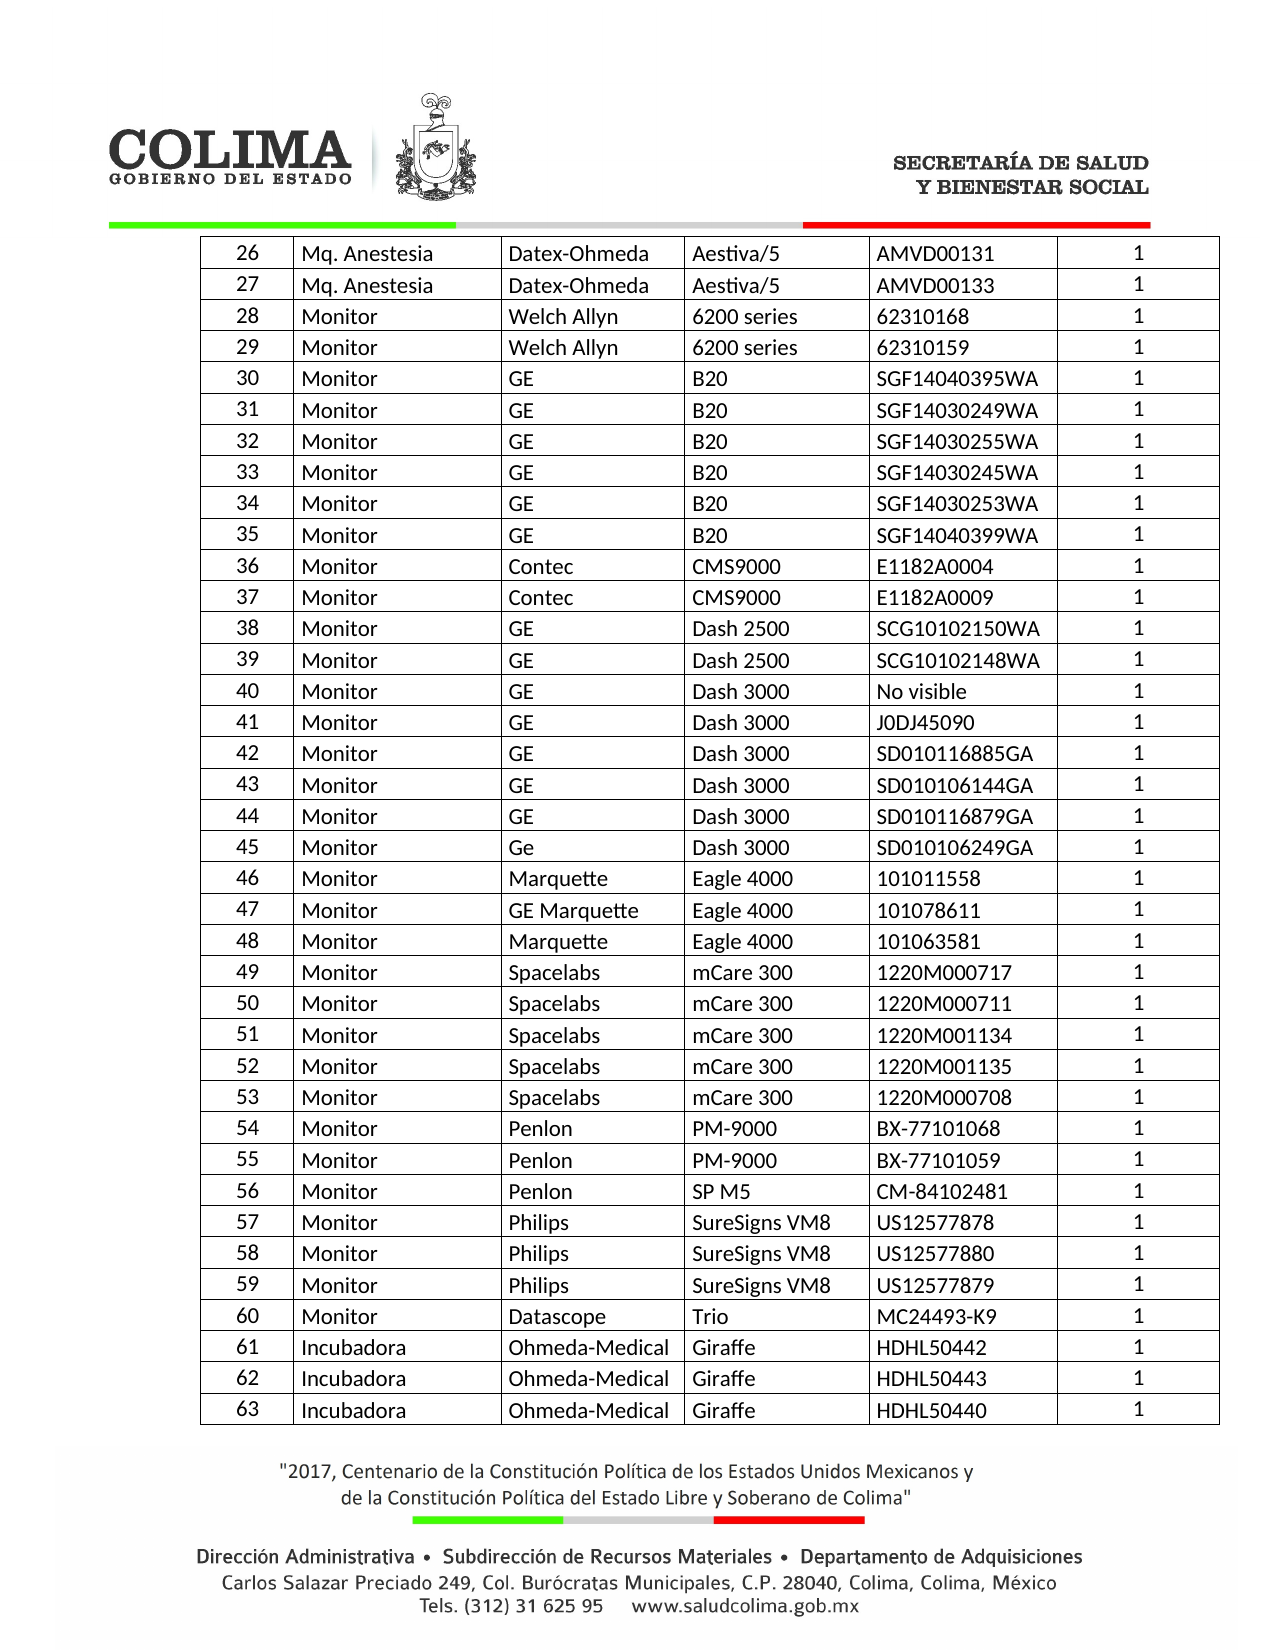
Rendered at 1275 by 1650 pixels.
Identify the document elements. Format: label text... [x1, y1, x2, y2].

table_cell Contec [502, 581, 684, 611]
table_cell Monitor [294, 862, 501, 892]
table_cell Monitor [294, 519, 501, 549]
table_cell 62310159 [870, 331, 1057, 361]
table_cell 1 [1058, 737, 1219, 767]
table_cell AMVD00131 [870, 237, 1057, 267]
table_cell mCare 300 [685, 987, 869, 1017]
table_cell 1 [1058, 894, 1219, 924]
table_cell CMS9000 [685, 581, 869, 611]
table_cell B20 [685, 456, 869, 486]
table_cell 62310168 [870, 300, 1057, 330]
table_cell SGF14030253WA [870, 487, 1057, 517]
table_cell Eagle 4000 [685, 862, 869, 892]
table_cell 1 [1058, 456, 1219, 486]
table_cell SureSigns VM8 [685, 1269, 869, 1299]
table_cell 31 [201, 394, 293, 424]
table_cell GE [502, 362, 684, 392]
table_cell SD010116885GA [870, 737, 1057, 767]
table_cell Monitor [294, 1112, 501, 1142]
table_cell 1 [1058, 612, 1219, 642]
table_cell Monitor [294, 737, 501, 767]
table_cell Monitor [294, 550, 501, 580]
table_cell 55 [201, 1144, 293, 1174]
table_cell B20 [685, 362, 869, 392]
table_cell 1 [1058, 331, 1219, 361]
table_cell GE [502, 456, 684, 486]
table_cell Monitor [294, 956, 501, 986]
table_cell 1 [1058, 269, 1219, 299]
table_cell MC24493-K9 [870, 1300, 1057, 1330]
table_cell 27 [201, 269, 293, 299]
table_cell Penlon [502, 1175, 684, 1205]
table_cell Eagle 4000 [685, 894, 869, 924]
table_cell 1 [1058, 769, 1219, 799]
table_cell Mq. Anestesia [294, 269, 501, 299]
table_cell 32 [201, 425, 293, 455]
table_cell US12577878 [870, 1206, 1057, 1236]
table_cell CMS9000 [685, 550, 869, 580]
table_cell 33 [201, 456, 293, 486]
table_cell Marquette [502, 862, 684, 892]
table_cell PM-9000 [685, 1112, 869, 1142]
table_cell 1 [1058, 1206, 1219, 1236]
table_cell 1 [1058, 1019, 1219, 1049]
table_cell SCG10102148WA [870, 644, 1057, 674]
table_cell SGF14030245WA [870, 456, 1057, 486]
table_cell SureSigns VM8 [685, 1206, 869, 1236]
table_cell SGF14040399WA [870, 519, 1057, 549]
table_cell Monitor [294, 831, 501, 861]
table_cell 38 [201, 612, 293, 642]
table_cell 47 [201, 894, 293, 924]
table_cell Incubadora [294, 1394, 501, 1424]
table_cell GE [502, 394, 684, 424]
table_cell 1220M000717 [870, 956, 1057, 986]
table_cell 58 [201, 1237, 293, 1267]
table_cell 57 [201, 1206, 293, 1236]
table_cell Spacelabs [502, 1081, 684, 1111]
table_cell 28 [201, 300, 293, 330]
table_cell Spacelabs [502, 1019, 684, 1049]
table_cell Dash 3000 [685, 675, 869, 705]
table_cell GE [502, 425, 684, 455]
table_cell 1 [1058, 800, 1219, 830]
table_cell Monitor [294, 644, 501, 674]
table_cell Contec [502, 550, 684, 580]
table_cell 39 [201, 644, 293, 674]
table_cell Ohmeda-Medical [502, 1394, 684, 1424]
table_cell Dash 3000 [685, 737, 869, 767]
table_cell Dash 3000 [685, 706, 869, 736]
table_cell Incubadora [294, 1331, 501, 1361]
picture [0, 7, 1261, 238]
table_cell 6200 series [685, 331, 869, 361]
table_cell SD010106144GA [870, 769, 1057, 799]
table_cell GE [502, 644, 684, 674]
table_cell GE [502, 769, 684, 799]
table_cell 1 [1058, 1237, 1219, 1267]
table_cell GE [502, 800, 684, 830]
table_cell GE [502, 519, 684, 549]
table_cell Monitor [294, 987, 501, 1017]
table_cell 101078611 [870, 894, 1057, 924]
table_cell BX-77101059 [870, 1144, 1057, 1174]
table_cell 42 [201, 737, 293, 767]
table_cell 1 [1058, 581, 1219, 611]
table_cell 52 [201, 1050, 293, 1080]
table_cell 1 [1058, 1175, 1219, 1205]
table_cell mCare 300 [685, 1019, 869, 1049]
table_cell No visible [870, 675, 1057, 705]
table_cell 1220M000711 [870, 987, 1057, 1017]
table_cell 1 [1058, 1362, 1219, 1392]
table_cell Monitor [294, 894, 501, 924]
table_cell Monitor [294, 1269, 501, 1299]
table_cell Philips [502, 1206, 684, 1236]
table_cell Monitor [294, 425, 501, 455]
table_cell SGF14040395WA [870, 362, 1057, 392]
table_cell Monitor [294, 1050, 501, 1080]
table_cell Welch Allyn [502, 300, 684, 330]
table_cell 1 [1058, 300, 1219, 330]
table_cell 101063581 [870, 925, 1057, 955]
table_cell 1 [1058, 362, 1219, 392]
table_cell Welch Allyn [502, 331, 684, 361]
table_cell BX-77101068 [870, 1112, 1057, 1142]
table_cell 48 [201, 925, 293, 955]
table_cell Aestiva/5 [685, 269, 869, 299]
table_cell Trio [685, 1300, 869, 1330]
table_cell Giraffe [685, 1394, 869, 1424]
table_cell 59 [201, 1269, 293, 1299]
table_cell Dash 2500 [685, 612, 869, 642]
table_cell B20 [685, 394, 869, 424]
table_cell 1220M001134 [870, 1019, 1057, 1049]
table_cell SureSigns VM8 [685, 1237, 869, 1267]
table_cell B20 [685, 487, 869, 517]
table_cell 1 [1058, 987, 1219, 1017]
table_cell Datex-Ohmeda [502, 237, 684, 267]
table_cell 6200 series [685, 300, 869, 330]
table_cell 1220M001135 [870, 1050, 1057, 1080]
table_cell 29 [201, 331, 293, 361]
table_cell Dash 2500 [685, 644, 869, 674]
table_cell GE [502, 487, 684, 517]
table_cell mCare 300 [685, 1081, 869, 1111]
table_cell E1182A0009 [870, 581, 1057, 611]
table_cell 1 [1058, 675, 1219, 705]
table_cell AMVD00133 [870, 269, 1057, 299]
table_cell US12577879 [870, 1269, 1057, 1299]
table_cell Monitor [294, 769, 501, 799]
table_cell 41 [201, 706, 293, 736]
table_cell US12577880 [870, 1237, 1057, 1267]
table_cell 35 [201, 519, 293, 549]
table_cell SCG10102150WA [870, 612, 1057, 642]
table_cell 49 [201, 956, 293, 986]
table_cell 1 [1058, 550, 1219, 580]
table_cell 45 [201, 831, 293, 861]
table_cell 1 [1058, 487, 1219, 517]
table_cell Spacelabs [502, 956, 684, 986]
table_cell 44 [201, 800, 293, 830]
table_cell Monitor [294, 925, 501, 955]
table_cell 1 [1058, 831, 1219, 861]
table_cell 1 [1058, 425, 1219, 455]
table_cell SGF14030255WA [870, 425, 1057, 455]
table_cell 51 [201, 1019, 293, 1049]
table_cell 37 [201, 581, 293, 611]
table_cell B20 [685, 519, 869, 549]
table_cell J0DJ45090 [870, 706, 1057, 736]
table_cell Monitor [294, 581, 501, 611]
table_cell 26 [201, 237, 293, 267]
table_cell 54 [201, 1112, 293, 1142]
table_cell Monitor [294, 331, 501, 361]
table_cell 1 [1058, 1331, 1219, 1361]
table_cell 63 [201, 1394, 293, 1424]
table_cell 60 [201, 1300, 293, 1330]
table_cell Mq. Anestesia [294, 237, 501, 267]
table_cell 1 [1058, 1300, 1219, 1330]
table_cell GE [502, 706, 684, 736]
table_cell SD010106249GA [870, 831, 1057, 861]
table_cell Marquette [502, 925, 684, 955]
table_cell HDHL50442 [870, 1331, 1057, 1361]
table_cell PM-9000 [685, 1144, 869, 1174]
table_cell Aestiva/5 [685, 237, 869, 267]
table_cell SP M5 [685, 1175, 869, 1205]
table_cell SD010116879GA [870, 800, 1057, 830]
table_cell Monitor [294, 362, 501, 392]
table_cell Dash 3000 [685, 800, 869, 830]
table_cell Monitor [294, 1237, 501, 1267]
table_cell 36 [201, 550, 293, 580]
table_cell Giraffe [685, 1331, 869, 1361]
table_cell HDHL50443 [870, 1362, 1057, 1392]
table_cell 62 [201, 1362, 293, 1392]
table_cell Monitor [294, 1144, 501, 1174]
table_cell Ge [502, 831, 684, 861]
table_cell 1 [1058, 706, 1219, 736]
table_cell 50 [201, 987, 293, 1017]
table_cell Monitor [294, 1206, 501, 1236]
table_cell Monitor [294, 800, 501, 830]
table_cell 1 [1058, 1394, 1219, 1424]
table_cell HDHL50440 [870, 1394, 1057, 1424]
table_cell GE Marquette [502, 894, 684, 924]
table_cell mCare 300 [685, 1050, 869, 1080]
table_cell Monitor [294, 706, 501, 736]
table_cell GE [502, 737, 684, 767]
table_cell Monitor [294, 1175, 501, 1205]
table_cell GE [502, 675, 684, 705]
table_cell Eagle 4000 [685, 925, 869, 955]
table_cell 1 [1058, 237, 1219, 267]
table_cell 30 [201, 362, 293, 392]
table_cell Spacelabs [502, 1050, 684, 1080]
table_cell 34 [201, 487, 293, 517]
table_cell mCare 300 [685, 956, 869, 986]
table_cell 1 [1058, 1269, 1219, 1299]
table_cell Monitor [294, 1081, 501, 1111]
table_cell 1 [1058, 862, 1219, 892]
table_cell CM-84102481 [870, 1175, 1057, 1205]
table_cell B20 [685, 425, 869, 455]
table_cell Dash 3000 [685, 769, 869, 799]
table_cell Spacelabs [502, 987, 684, 1017]
table_cell 1220M000708 [870, 1081, 1057, 1111]
table_cell 1 [1058, 394, 1219, 424]
table_cell Philips [502, 1237, 684, 1267]
table_cell 1 [1058, 925, 1219, 955]
table_cell 61 [201, 1331, 293, 1361]
table_cell Monitor [294, 1019, 501, 1049]
table_cell Monitor [294, 456, 501, 486]
table_cell Monitor [294, 300, 501, 330]
table_cell Datascope [502, 1300, 684, 1330]
table_cell 1 [1058, 519, 1219, 549]
table_cell Incubadora [294, 1362, 501, 1392]
table_cell Monitor [294, 487, 501, 517]
table_cell 1 [1058, 1144, 1219, 1174]
table_cell Ohmeda-Medical [502, 1331, 684, 1361]
table_cell 46 [201, 862, 293, 892]
table_cell Penlon [502, 1112, 684, 1142]
table_cell 53 [201, 1081, 293, 1111]
table_cell E1182A0004 [870, 550, 1057, 580]
table_cell Monitor [294, 1300, 501, 1330]
table_cell 1 [1058, 1081, 1219, 1111]
table_cell Dash 3000 [685, 831, 869, 861]
table_cell Ohmeda-Medical [502, 1362, 684, 1392]
table_cell GE [502, 612, 684, 642]
table_cell 40 [201, 675, 293, 705]
table_cell Philips [502, 1269, 684, 1299]
table_cell 101011558 [870, 862, 1057, 892]
table_cell 1 [1058, 1050, 1219, 1080]
table_cell SGF14030249WA [870, 394, 1057, 424]
picture [55, 1446, 1238, 1650]
table_cell Datex-Ohmeda [502, 269, 684, 299]
table_cell 1 [1058, 1112, 1219, 1142]
table_cell 1 [1058, 644, 1219, 674]
table_cell 56 [201, 1175, 293, 1205]
table_cell Giraffe [685, 1362, 869, 1392]
table_cell Monitor [294, 394, 501, 424]
table_cell Penlon [502, 1144, 684, 1174]
table_cell Monitor [294, 612, 501, 642]
table_cell 43 [201, 769, 293, 799]
table_cell 1 [1058, 956, 1219, 986]
table_cell Monitor [294, 675, 501, 705]
